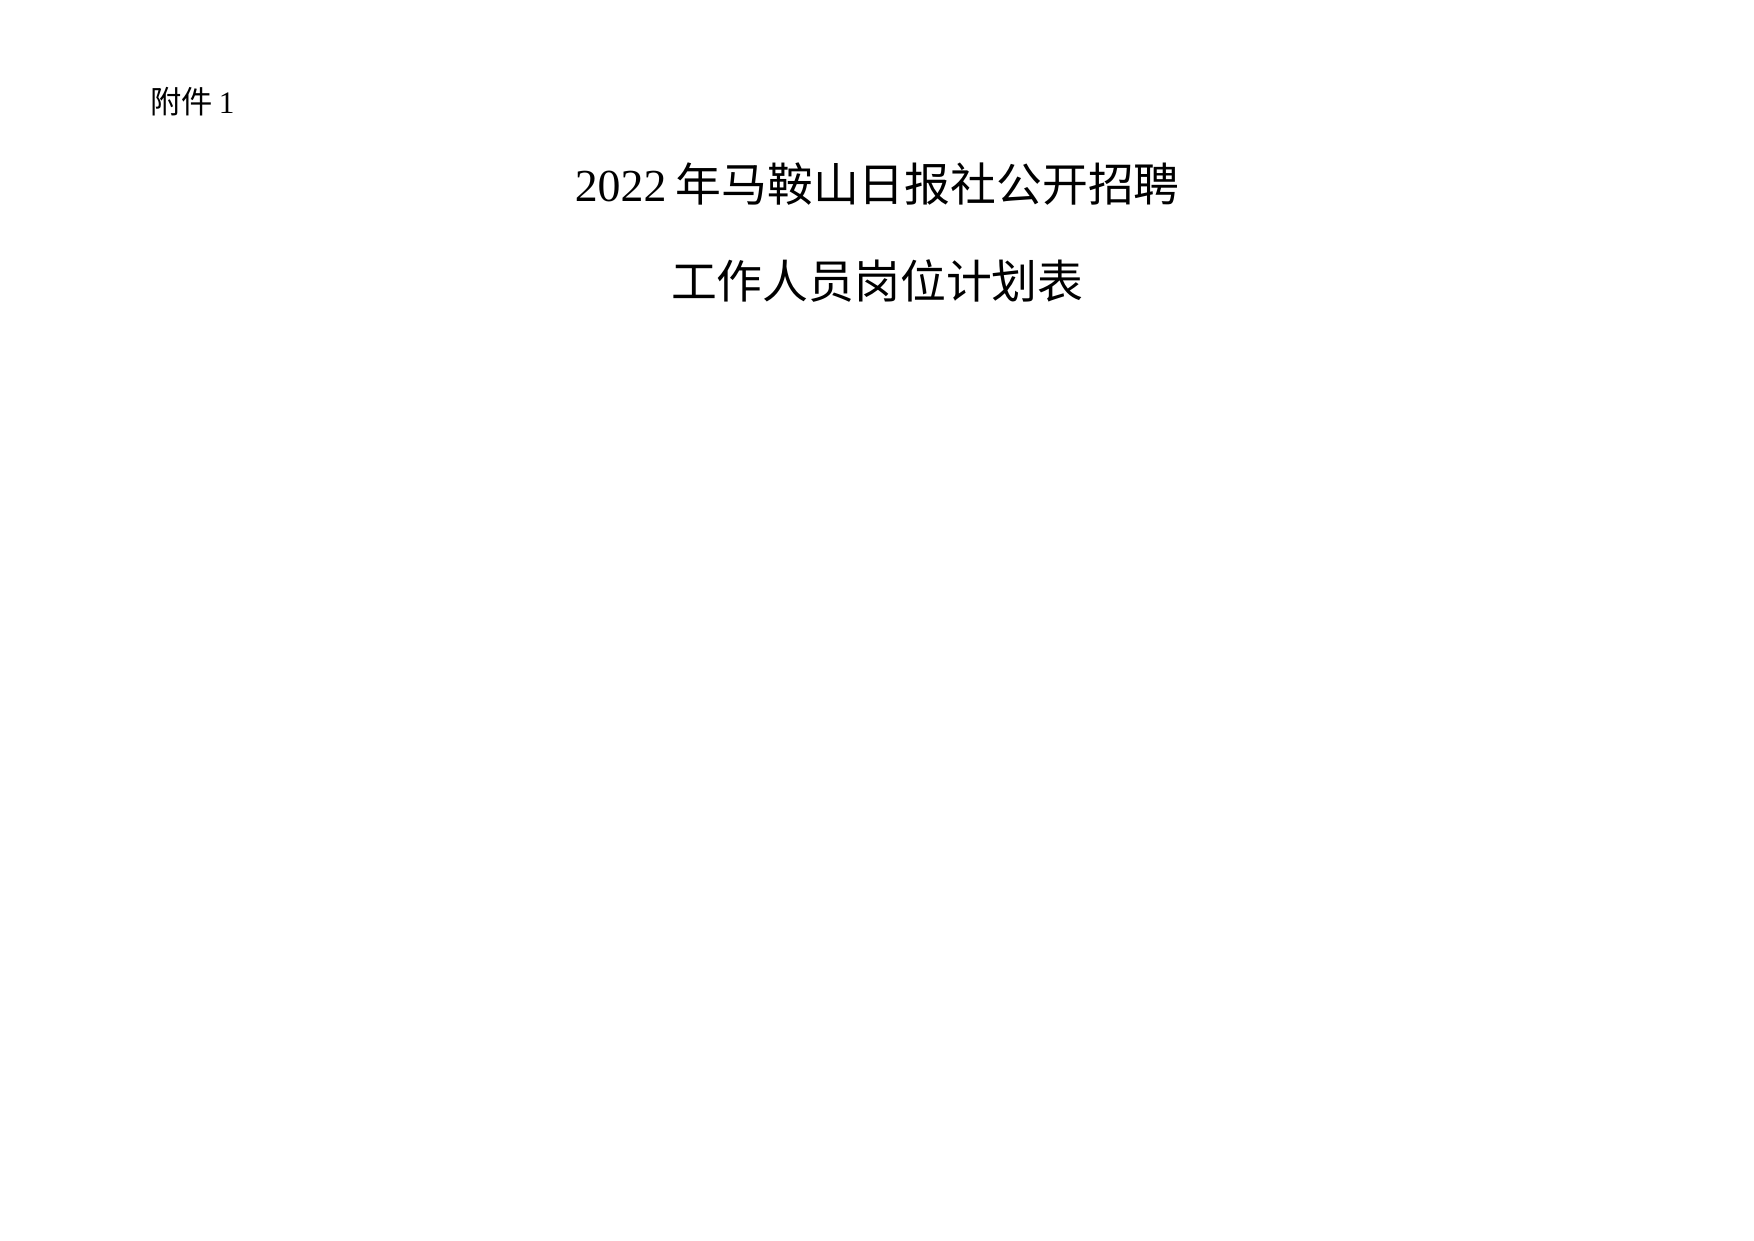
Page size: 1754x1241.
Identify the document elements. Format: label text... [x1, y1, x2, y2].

text 工作人员岗位计划表 [150, 230, 1604, 328]
text 2022年马鞍山日报社公开招聘 [150, 133, 1604, 230]
text 附件1 [150, 68, 1604, 133]
